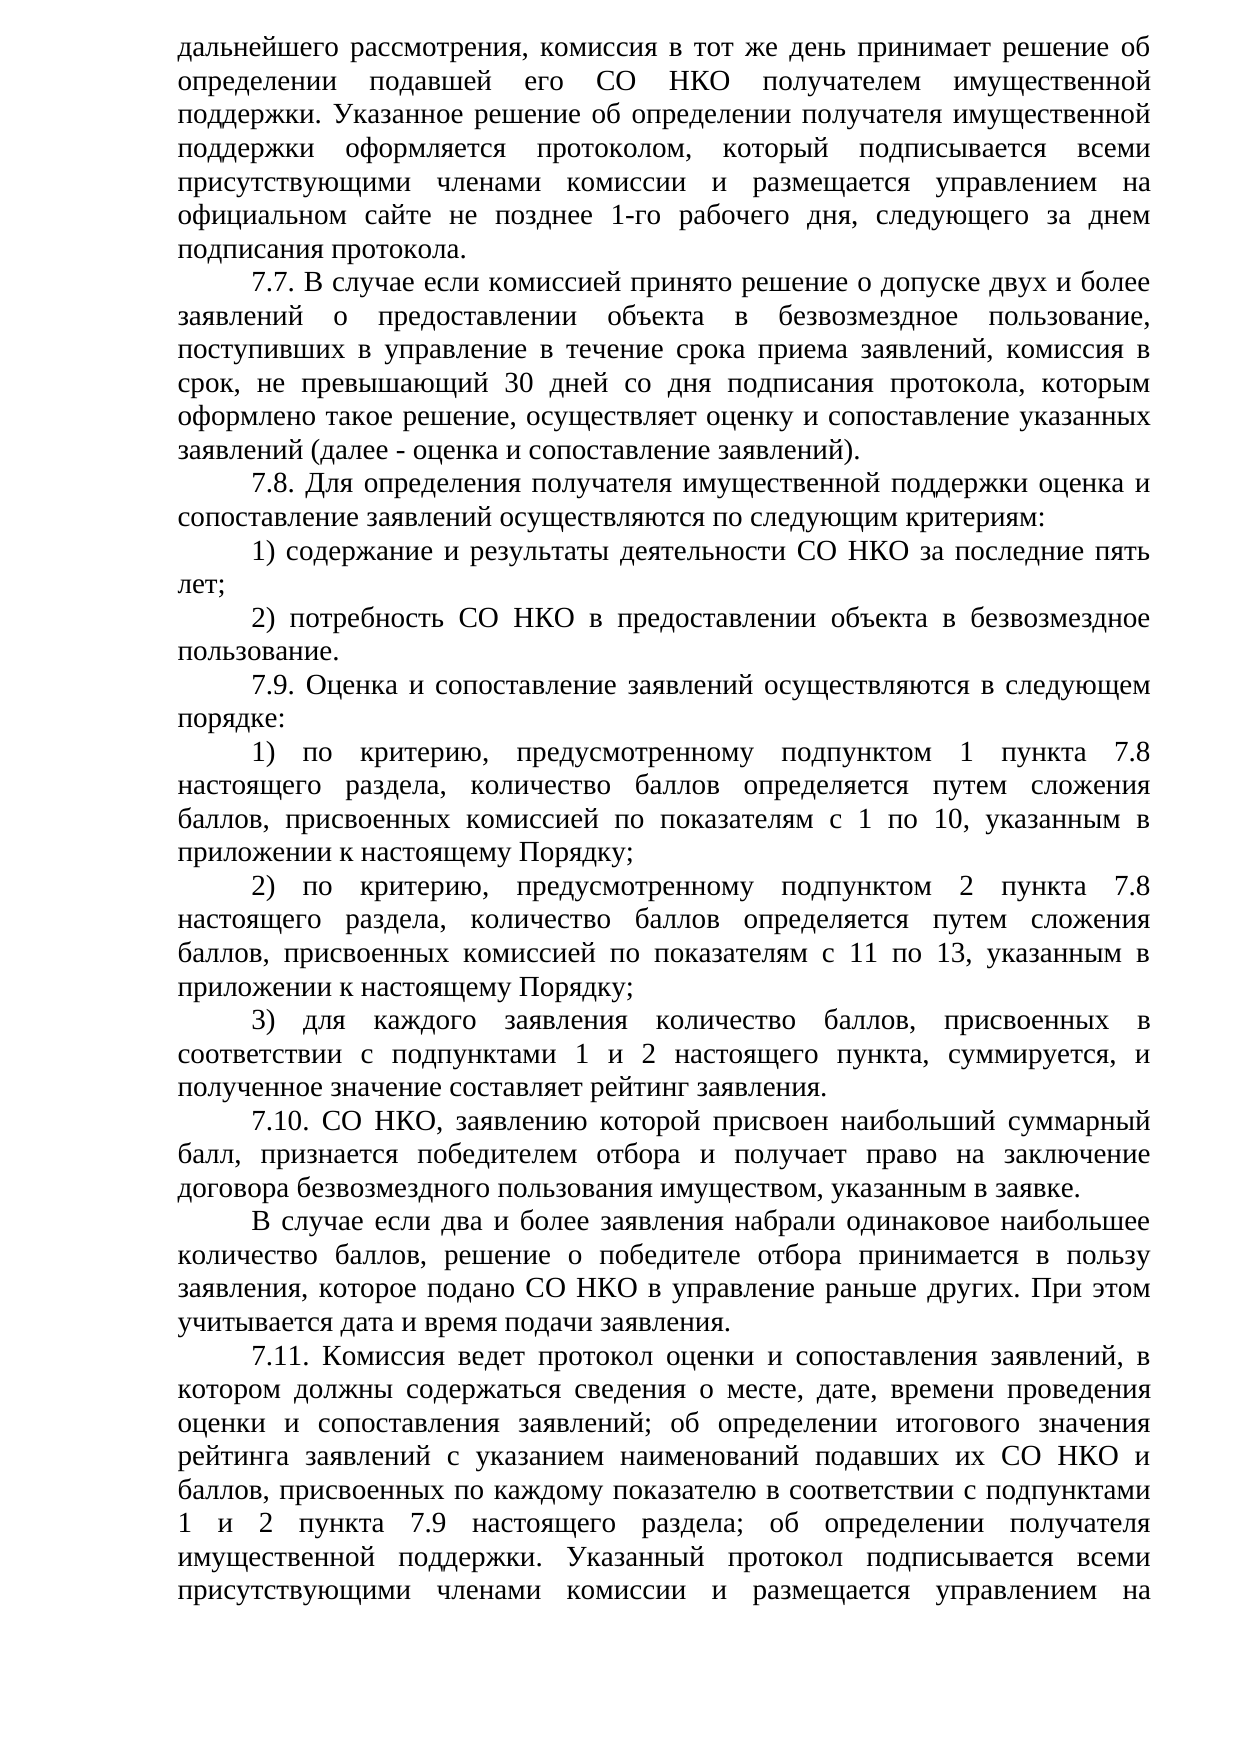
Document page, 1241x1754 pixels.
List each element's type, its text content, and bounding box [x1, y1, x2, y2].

text 7.7. В случае если комиссией принято решение о допуске двух и более заявлений о предоставлении объекта в безвозмездное пользование, поступивших в управление в течение срока приема заявлений, комиссия в срок, не превышающий 30 дней со дня подписания протокола, которым оформлено такое решение, осуществляет оценку и сопоставление указанных заявлений (далее - оценка и сопоставление заявлений). [177, 264, 1152, 466]
text 2) потребность СО НКО в предоставлении объекта в безвозмездное пользование. [177, 600, 1152, 667]
text В случае если два и более заявления набрали одинаковое наибольшее количество баллов, решение о победителе отбора принимается в пользу заявления, которое подано СО НКО в управление раньше других. При этом учитывается дата и время подачи заявления. [177, 1203, 1152, 1338]
text 2) по критерию, предусмотренному подпунктом 2 пункта 7.8 настоящего раздела, количество баллов определяется путем сложения баллов, присвоенных комиссией по показателям с 11 по 13, указанным в приложении к настоящему Порядку; [177, 868, 1152, 1002]
text 7.8. Для определения получателя имущественной поддержки оценка и сопоставление заявлений осуществляются по следующим критериям: [177, 466, 1152, 533]
text 1) по критерию, предусмотренному подпунктом 1 пункта 7.8 настоящего раздела, количество баллов определяется путем сложения баллов, присвоенных комиссией по показателям с 1 по 10, указанным в приложении к настоящему Порядку; [177, 734, 1152, 868]
text 7.10. СО НКО, заявлению которой присвоен наибольший суммарный балл, признается победителем отбора и получает право на заключение договора безвозмездного пользования имуществом, указанным в заявке. [177, 1103, 1152, 1203]
text 3) для каждого заявления количество баллов, присвоенных в соответствии с подпунктами 1 и 2 настоящего пункта, суммируется, и полученное значение составляет рейтинг заявления. [177, 1002, 1152, 1103]
text 7.9. Оценка и сопоставление заявлений осуществляются в следующем порядке: [177, 667, 1152, 734]
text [177, 29, 1152, 264]
text 1) содержание и результаты деятельности СО НКО за последние пять лет; [177, 533, 1152, 600]
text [177, 1338, 1152, 1606]
